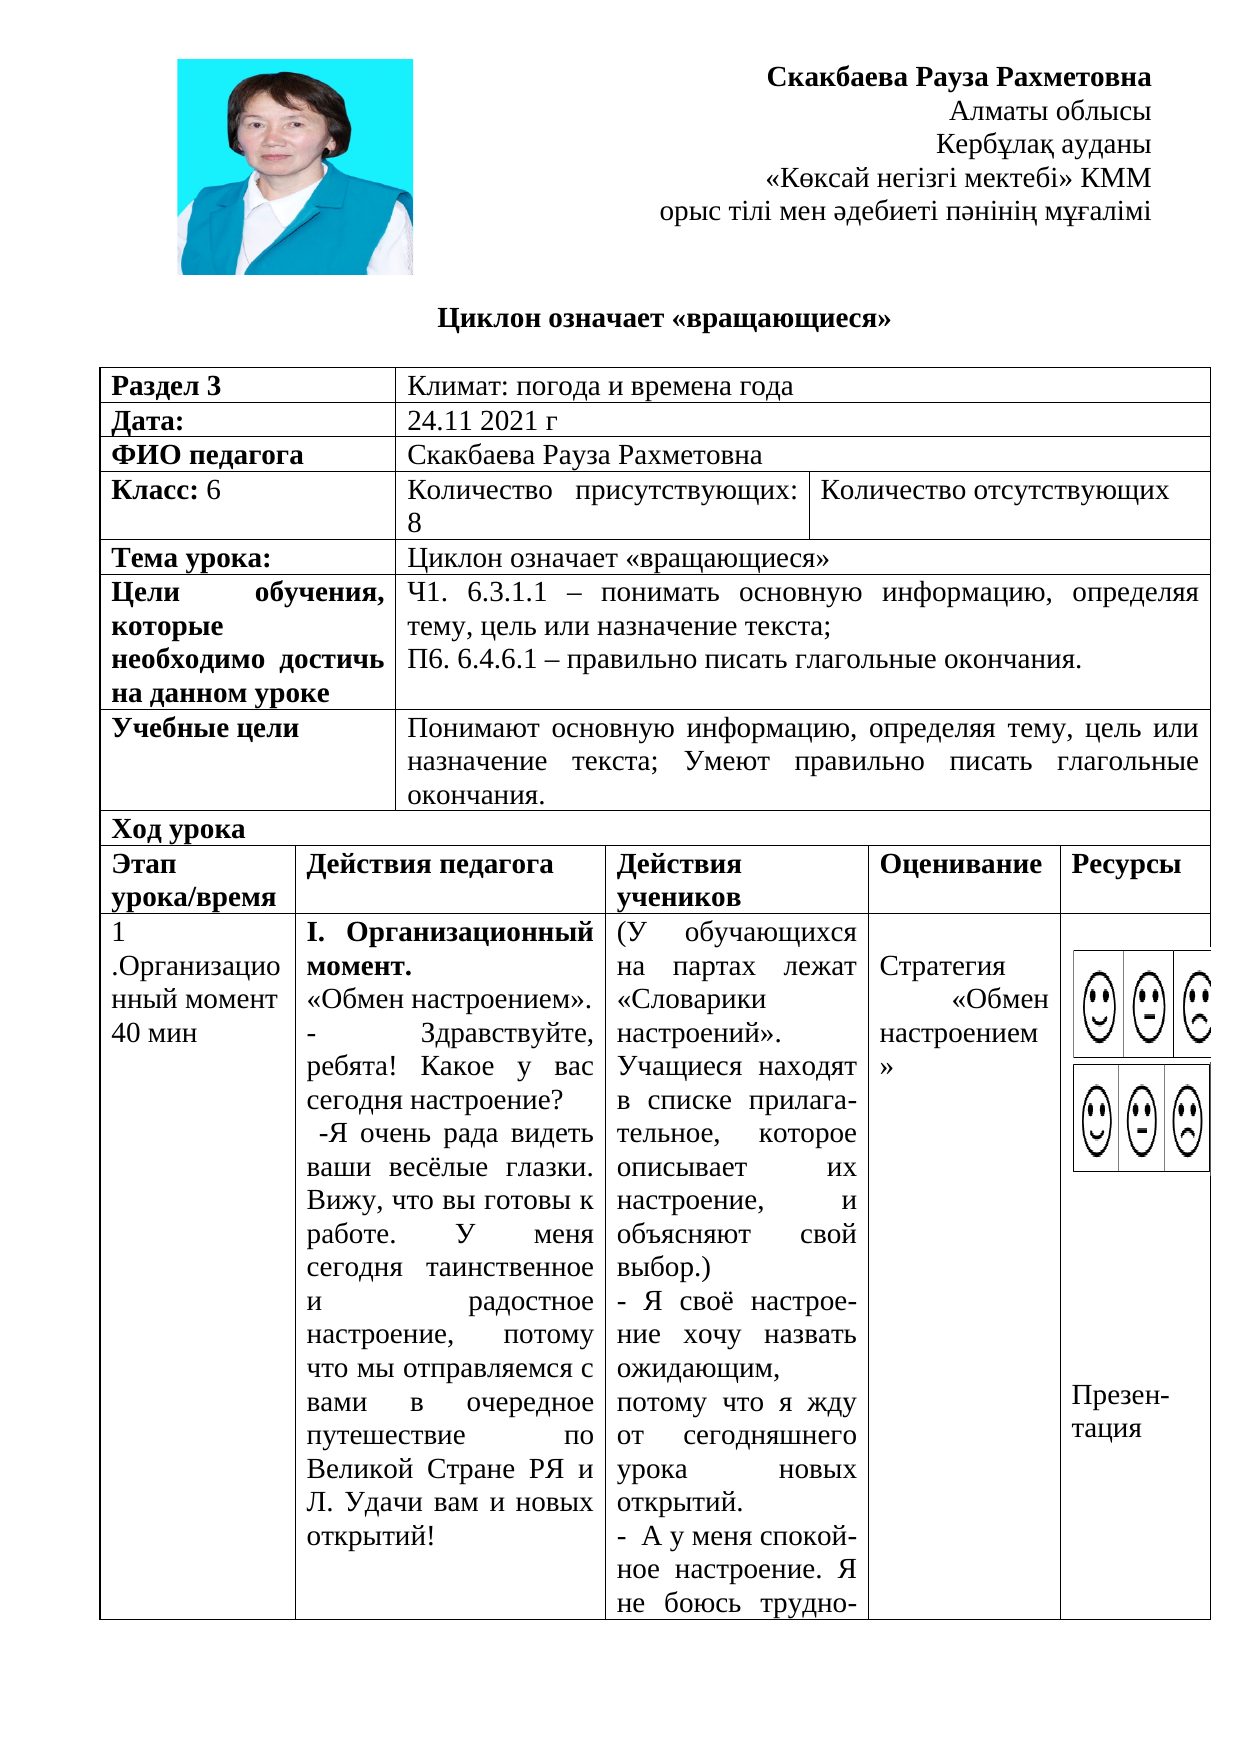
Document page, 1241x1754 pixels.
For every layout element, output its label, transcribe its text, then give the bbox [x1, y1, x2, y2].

table_cell Ход урока [101, 811, 1210, 845]
table_cell Циклон означает «вращающиеся» [396, 540, 1210, 573]
table_cell Цели обучения, которые необходимо достичь на данном уроке [101, 575, 395, 709]
text Циклон означает «вращающиеся» [177, 300, 1152, 333]
table_cell Класс: 6 [101, 472, 395, 539]
table_cell 24.11 2021 г [396, 403, 1210, 436]
table_cell Действия учеников [606, 846, 868, 913]
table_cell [101, 914, 295, 1618]
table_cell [296, 914, 605, 1618]
table_cell Оценивание [869, 846, 1060, 913]
text Скакбаева Рауза Рахметовна [414, 59, 1152, 93]
table_cell Ресурсы [1061, 846, 1210, 913]
picture [367, 201, 414, 275]
table_cell Количество присутствующих: 8 [396, 472, 809, 539]
table_cell Понимают основную информацию, определяя тему, цель или назначение текста; Умеют правильно писать глагольные окончания. [396, 710, 1210, 810]
table_cell Учебные цели [101, 710, 395, 810]
table_cell Дата: [101, 403, 395, 436]
table_cell Скакбаева Рауза Рахметовна [396, 437, 1210, 471]
text орыс тілі мен әдебиеті пәнінің мұғалімі [177, 193, 1152, 300]
table_cell Тема урока: [101, 540, 395, 573]
table_cell Количество отсутствующих [810, 472, 1210, 539]
picture [177, 59, 414, 275]
table_cell Действия педагога [296, 846, 605, 913]
text «Көксай негізгі мектебі» КММ [414, 160, 1152, 193]
table_header Раздел 3 [101, 368, 395, 402]
table_cell Этап урока/время [101, 846, 295, 913]
table_cell ФИО педагога [101, 437, 395, 471]
table_cell Ч1. 6.3.1.1 – понимать основную информацию, определяя тему, цель или назначение текста; П6. 6.4.6.1 – правильно писать глагольные окончания. [396, 575, 1210, 709]
picture [1071, 947, 1211, 1176]
text Алматы облысы [414, 93, 1152, 126]
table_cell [606, 914, 868, 1618]
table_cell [869, 914, 1060, 1618]
text Кербұлақ ауданы [414, 126, 1152, 160]
table_cell Презен-тация [1061, 914, 1210, 1618]
table_header Климат: погода и времена года [396, 368, 1210, 402]
